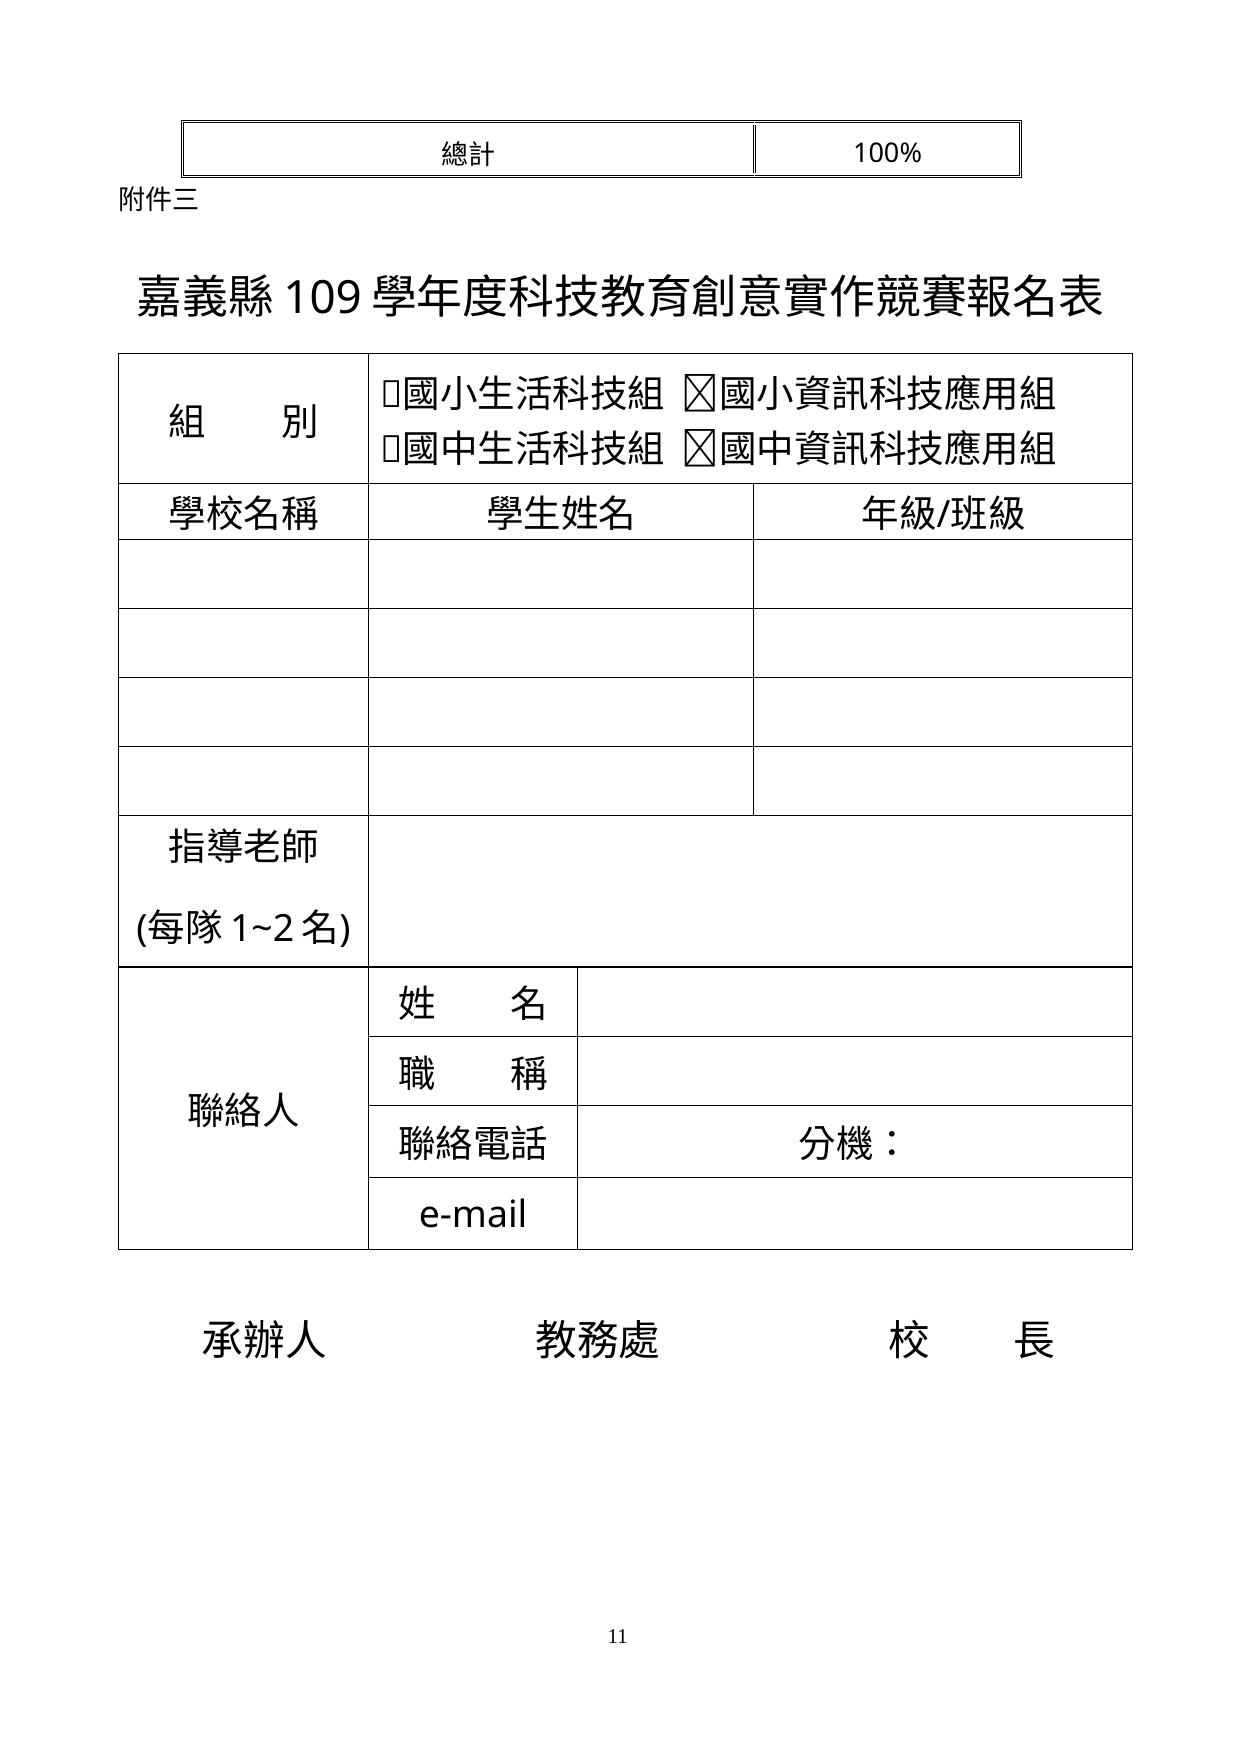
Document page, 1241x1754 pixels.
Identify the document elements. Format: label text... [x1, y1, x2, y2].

table_cell 學校名稱 [119, 484, 368, 539]
table_cell [578, 1178, 1132, 1249]
table_cell 年級/班級 [754, 484, 1132, 539]
text 承辦人 教務處 校 長 [118, 1307, 1122, 1368]
table_cell 姓 名 [369, 968, 577, 1036]
table_cell [369, 678, 753, 746]
table_cell [754, 678, 1132, 746]
text 嘉義縣109學年度科技教育創意實作競賽報名表 [118, 260, 1122, 327]
table_cell 100% [755, 123, 1019, 175]
table_cell [754, 747, 1132, 815]
table_cell [119, 747, 368, 815]
table_cell [754, 540, 1132, 608]
table_cell [119, 609, 368, 677]
table_cell 聯絡人 [119, 968, 368, 1249]
table_cell [578, 968, 1132, 1036]
table_cell [578, 1037, 1132, 1105]
table_cell 分機： [578, 1106, 1132, 1177]
text 附件三 [118, 178, 1122, 217]
table_cell [754, 609, 1132, 677]
table_cell 總計 [184, 123, 754, 175]
table_cell 學生姓名 [369, 484, 753, 539]
table_cell [369, 816, 1132, 966]
table_header 國小生活科技組 國小資訊科技應用組 國中生活科技組 國中資訊科技應用組 [369, 354, 1132, 483]
table_cell [369, 609, 753, 677]
table_header 組 別 [119, 354, 368, 483]
table_cell 指導老師 (每隊1~2名) [119, 816, 368, 966]
table_cell 聯絡電話 [369, 1106, 577, 1177]
table_cell 職 稱 [369, 1037, 577, 1105]
table_cell [119, 540, 368, 608]
table_cell [369, 747, 753, 815]
table_cell [369, 540, 753, 608]
table_cell e-mail [369, 1178, 577, 1249]
table_cell [119, 678, 368, 746]
